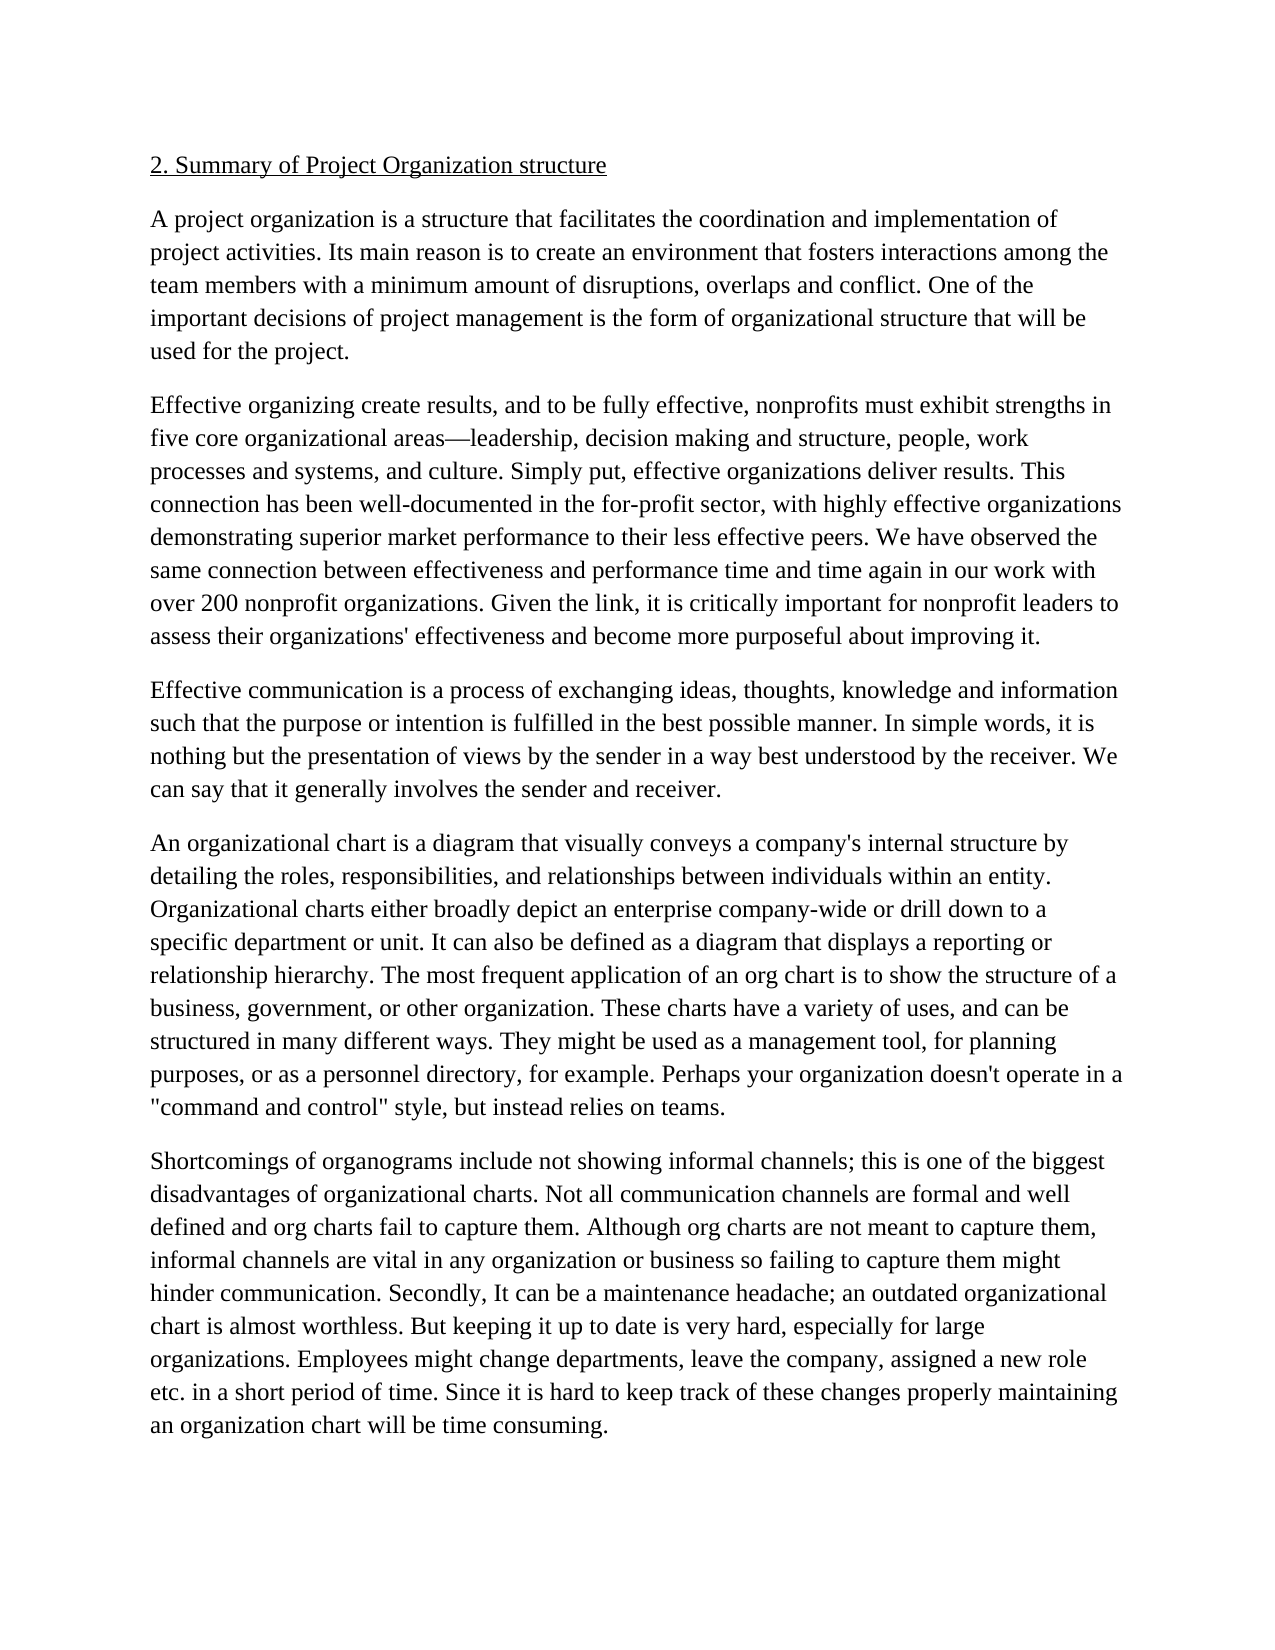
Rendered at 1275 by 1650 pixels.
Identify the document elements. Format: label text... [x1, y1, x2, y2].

text Effective organizing create results, and to be fully effective, nonprofits must exhibit strengths in five core organizational areas—leadership, decision making and structure, people, work processes and systems, and culture. Simply put, effective organizations deliver results. This connection has been well-documented in the for-profit sector, with highly effective organizations demonstrating superior market performance to their less effective peers. We have observed the same connection between effectiveness and performance time and time again in our work with over 200 nonprofit organizations. Given the link, it is critically important for nonprofit leaders to assess their organizations' effectiveness and become more purposeful about improving it. [150, 390, 1125, 650]
text A project organization is a structure that facilitates the coordination and implementation of project activities. Its main reason is to create an environment that fosters interactions among the team members with a minimum amount of disruptions, overlaps and conflict. One of the important decisions of project management is the form of organizational structure that will be used for the project. [150, 204, 1125, 365]
text 2. Summary of Project Organization structure [150, 150, 1125, 179]
text Shortcomings of organograms include not showing informal channels; this is one of the biggest disadvantages of organizational charts. Not all communication channels are formal and well defined and org charts fail to capture them. Although org charts are not meant to capture them, informal channels are vital in any organization or business so failing to capture them might hinder communication. Secondly, It can be a maintenance headache; an outdated organizational chart is almost worthless. But keeping it up to date is very hard, especially for large organizations. Employees might change departments, leave the company, assigned a new role etc. in a short period of time. Since it is hard to keep track of these changes properly maintaining an organization chart will be time consuming. [150, 1146, 1125, 1439]
text An organizational chart is a diagram that visually conveys a company's internal structure by detailing the roles, responsibilities, and relationships between individuals within an entity. Organizational charts either broadly depict an enterprise company-wide or drill down to a specific department or unit. It can also be defined as a diagram that displays a reporting or relationship hierarchy. The most frequent application of an org chart is to show the structure of a business, government, or other organization. These charts have a variety of uses, and can be structured in many different ways. They might be used as a management tool, for planning purposes, or as a personnel directory, for example. Perhaps your organization doesn't operate in a "command and control" style, but instead relies on teams. [150, 828, 1125, 1121]
text Effective communication is a process of exchanging ideas, thoughts, knowledge and information such that the purpose or intention is fulfilled in the best possible manner. In simple words, it is nothing but the presentation of views by the sender in a way best understood by the receiver. We can say that it generally involves the sender and receiver. [150, 675, 1125, 803]
